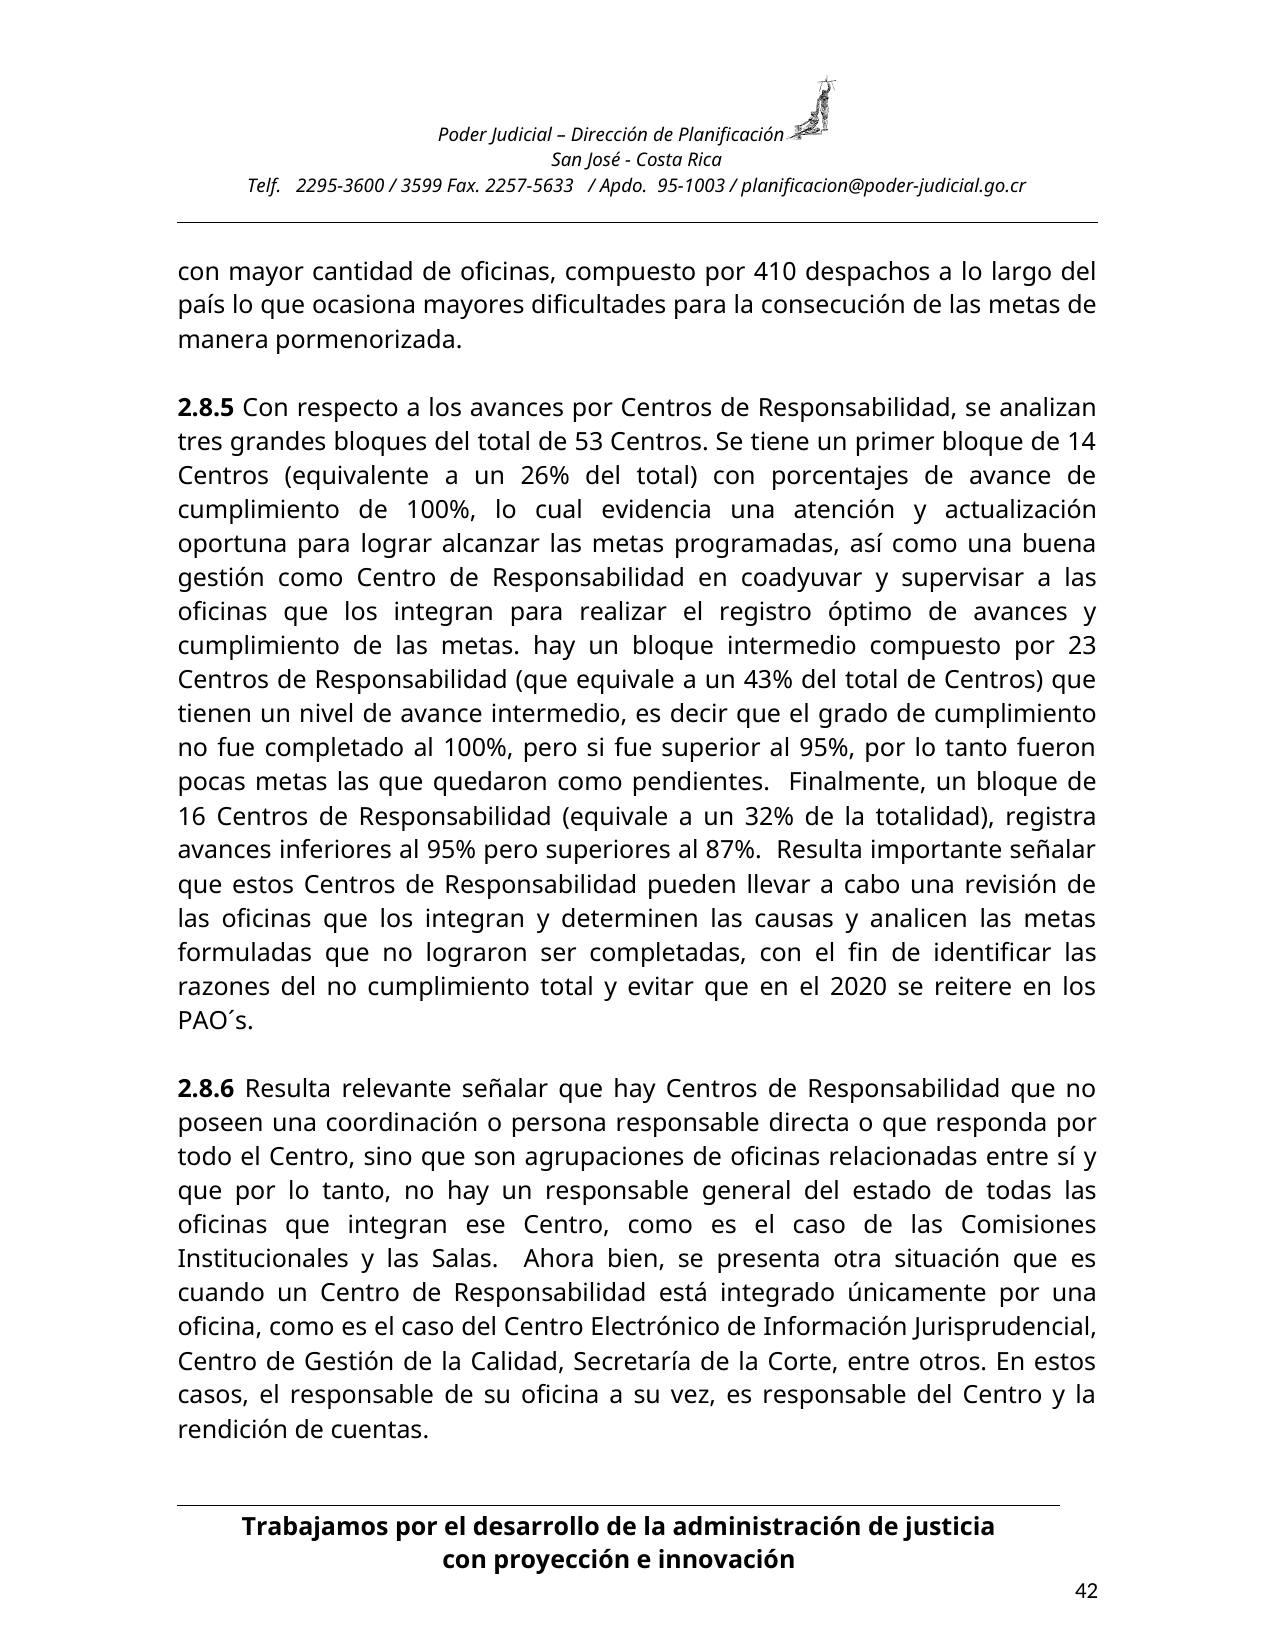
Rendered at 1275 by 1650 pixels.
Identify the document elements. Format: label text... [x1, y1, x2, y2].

text 2.8.5 Con respecto a los avances por Centros de Responsabilidad, se analizan tres grandes bloques del total de 53 Centros. Se tiene un primer bloque de 14 Centros (equivalente a un 26% del total) con porcentajes de avance de cumplimiento de 100%, lo cual evidencia una atención y actualización oportuna para lograr alcanzar las metas programadas, así como una buena gestión como Centro de Responsabilidad en coadyuvar y supervisar a las oficinas que los integran para realizar el registro óptimo de avances y cumplimiento de las metas. hay un bloque intermedio compuesto por 23 Centros de Responsabilidad (que equivale a un 43% del total de Centros) que tienen un nivel de avance intermedio, es decir que el grado de cumplimiento no fue completado al 100%, pero si fue superior al 95%, por lo tanto fueron pocas metas las que quedaron como pendientes. Finalmente, un bloque de 16 Centros de Responsabilidad (equivale a un 32% de la totalidad), registra avances inferiores al 95% pero superiores al 87%. Resulta importante señalar que estos Centros de Responsabilidad pueden llevar a cabo una revisión de las oficinas que los integran y determinen las causas y analicen las metas formuladas que no lograron ser completadas, con el fin de identificar las razones del no cumplimiento total y evitar que en el 2020 se reitere en los PAO´s. [177, 389, 1098, 1037]
picture [784, 73, 838, 141]
text 2.8.6 Resulta relevante señalar que hay Centros de Responsabilidad que no poseen una coordinación o persona responsable directa o que responda por todo el Centro, sino que son agrupaciones de oficinas relacionadas entre sí y que por lo tanto, no hay un responsable general del estado de todas las oficinas que integran ese Centro, como es el caso de las Comisiones Institucionales y las Salas. Ahora bien, se presenta otra situación que es cuando un Centro de Responsabilidad está integrado únicamente por una oficina, como es el caso del Centro Electrónico de Información Jurisprudencial, Centro de Gestión de la Calidad, Secretaría de la Corte, entre otros. En estos casos, el responsable de su oficina a su vez, es responsable del Centro y la rendición de cuentas. [177, 1071, 1098, 1445]
